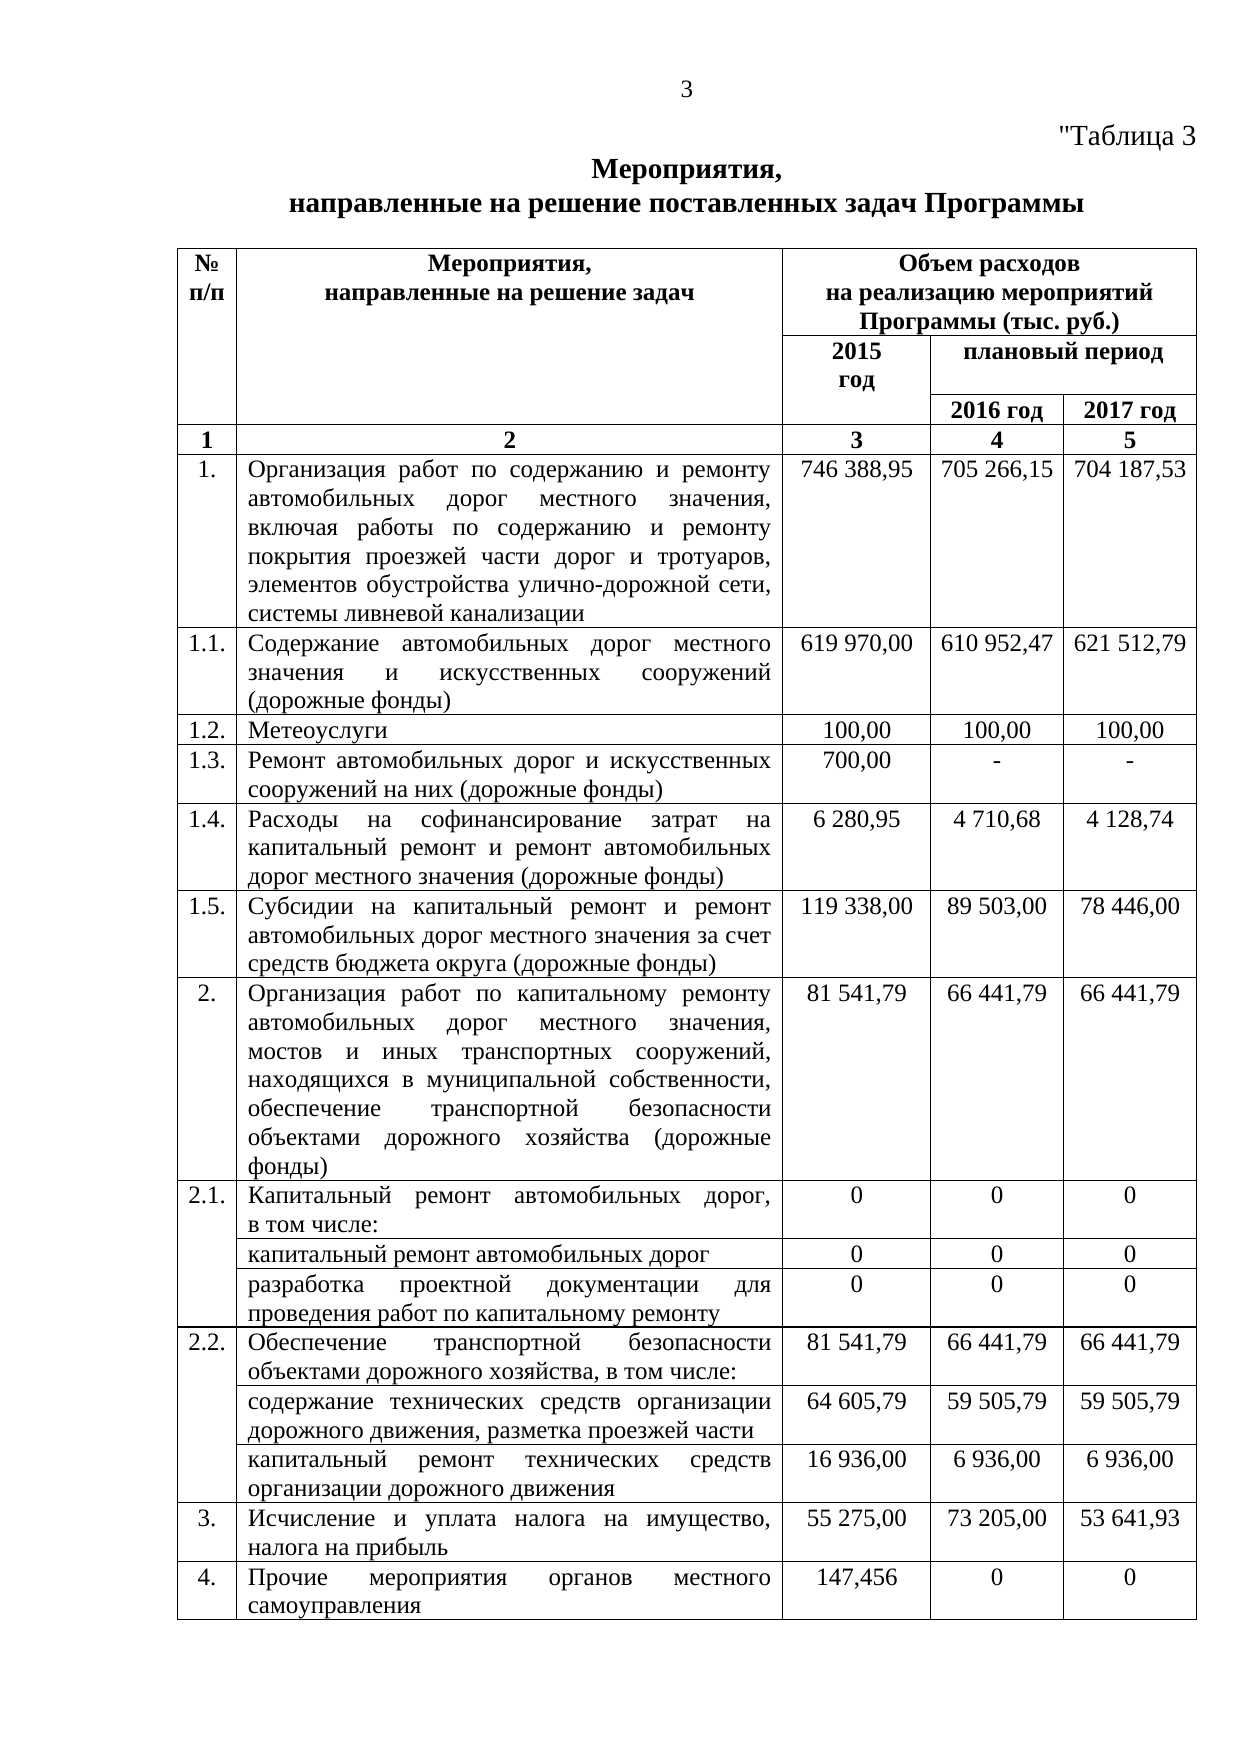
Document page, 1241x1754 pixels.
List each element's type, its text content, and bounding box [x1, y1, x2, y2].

text Мероприятия, [177, 152, 1196, 185]
table_cell 0 [931, 1239, 1063, 1268]
table_cell 0 [783, 1269, 930, 1326]
table_cell 610 952,47 [931, 628, 1063, 714]
table_cell капитальный ремонт технических средств организации дорожного движения [237, 1445, 782, 1502]
table_cell 2.2. [178, 1328, 236, 1502]
table_cell 55 275,00 [783, 1503, 930, 1561]
table_cell 1 [178, 425, 236, 453]
table_cell 53 641,93 [1064, 1503, 1196, 1561]
table_cell Расходы на софинансирование затрат на капитальный ремонт и ремонт автомобильных дорог местного значения (дорожные фонды) [237, 804, 782, 890]
table_cell Прочие мероприятия органов местного самоуправления [237, 1562, 782, 1619]
table_cell 2. [178, 978, 236, 1179]
table_cell 2015 год [783, 336, 930, 424]
table_cell 66 441,79 [931, 1328, 1063, 1385]
table_cell 4 [931, 425, 1063, 453]
table_cell 2017 год [1064, 395, 1196, 424]
table_header Объем расходов на реализацию мероприятий Программы (тыс. руб.) [783, 249, 1196, 335]
table_cell Капитальный ремонт автомобильных дорог, в том числе: [237, 1181, 782, 1238]
table_cell содержание технических средств организации дорожного движения, разметка проезжей части [237, 1386, 782, 1443]
table_cell 746 388,95 [783, 455, 930, 627]
table_cell Организация работ по содержанию и ремонту автомобильных дорог местного значения, включая работы по содержанию и ремонту покрытия проезжей части дорог и тротуаров, элементов обустройства улично-дорожной сети, системы ливневой канализации [237, 455, 782, 627]
table_cell 1.3. [178, 745, 236, 803]
table_cell 81 541,79 [783, 978, 930, 1179]
table_cell 1.1. [178, 628, 236, 714]
table_cell 0 [783, 1239, 930, 1268]
table_cell Ремонт автомобильных дорог и искусственных сооружений на них (дорожные фонды) [237, 745, 782, 803]
table_cell 0 [931, 1181, 1063, 1238]
table_cell - [931, 745, 1063, 803]
table_cell 66 441,79 [1064, 978, 1196, 1179]
table_cell 147,456 [783, 1562, 930, 1619]
table_cell Содержание автомобильных дорог местного значения и искусственных сооружений (дорожные фонды) [237, 628, 782, 714]
table_cell 6 936,00 [931, 1445, 1063, 1502]
table_cell 2 [237, 425, 782, 453]
table_cell плановый период [931, 336, 1196, 394]
table_cell 0 [1064, 1562, 1196, 1619]
table_cell 89 503,00 [931, 891, 1063, 977]
table_cell 100,00 [931, 715, 1063, 744]
table_cell 1.2. [178, 715, 236, 744]
text "Таблица 3 [177, 118, 1196, 152]
table_cell 66 441,79 [931, 978, 1063, 1179]
table_cell Исчисление и уплата налога на имущество, налога на прибыль [237, 1503, 782, 1561]
table_cell 100,00 [783, 715, 930, 744]
table_cell Субсидии на капитальный ремонт и ремонт автомобильных дорог местного значения за счет средств бюджета округа (дорожные фонды) [237, 891, 782, 977]
table_cell 0 [931, 1269, 1063, 1326]
table_cell 73 205,00 [931, 1503, 1063, 1561]
table_cell 4 710,68 [931, 804, 1063, 890]
table_cell 2.1. [178, 1181, 236, 1326]
table_cell 78 446,00 [1064, 891, 1196, 977]
table_cell 1.5. [178, 891, 236, 977]
table_cell 1. [178, 455, 236, 627]
table_cell 119 338,00 [783, 891, 930, 977]
table_cell Метеоуслуги [237, 715, 782, 744]
table_cell 704 187,53 [1064, 455, 1196, 627]
table_cell разработка проектной документации для проведения работ по капитальному ремонту [237, 1269, 782, 1326]
text направленные на решение поставленных задач Программы [177, 185, 1196, 219]
table_cell капитальный ремонт автомобильных дорог [237, 1239, 782, 1268]
table_cell 2016 год [931, 395, 1063, 424]
table_cell 0 [1064, 1269, 1196, 1326]
table_header № п/п [178, 249, 236, 424]
table_cell 700,00 [783, 745, 930, 803]
table_header Мероприятия, направленные на решение задач [237, 249, 782, 424]
table_cell 59 505,79 [1064, 1386, 1196, 1443]
table_cell 5 [1064, 425, 1196, 453]
table_cell 0 [1064, 1239, 1196, 1268]
table_cell 705 266,15 [931, 455, 1063, 627]
table_cell Обеспечение транспортной безопасности объектами дорожного хозяйства, в том числе: [237, 1328, 782, 1385]
table_cell 16 936,00 [783, 1445, 930, 1502]
table_cell 0 [1064, 1181, 1196, 1238]
table_cell 59 505,79 [931, 1386, 1063, 1443]
table_cell 0 [931, 1562, 1063, 1619]
table_cell 4. [178, 1562, 236, 1619]
table_cell 0 [783, 1181, 930, 1238]
table_cell - [1064, 745, 1196, 803]
table_cell 64 605,79 [783, 1386, 930, 1443]
table_cell 1.4. [178, 804, 236, 890]
table_cell 4 128,74 [1064, 804, 1196, 890]
table_cell 100,00 [1064, 715, 1196, 744]
table_cell 619 970,00 [783, 628, 930, 714]
table_cell 6 280,95 [783, 804, 930, 890]
table_cell 3. [178, 1503, 236, 1561]
table_cell 66 441,79 [1064, 1328, 1196, 1385]
table_cell 6 936,00 [1064, 1445, 1196, 1502]
table_cell Организация работ по капитальному ремонту автомобильных дорог местного значения, мостов и иных транспортных сооружений, находящихся в муниципальной собственности, обеспечение транспортной безопасности объектами дорожного хозяйства (дорожные фонды) [237, 978, 782, 1179]
table_cell 3 [783, 425, 930, 453]
table_cell 621 512,79 [1064, 628, 1196, 714]
table_cell 81 541,79 [783, 1328, 930, 1385]
